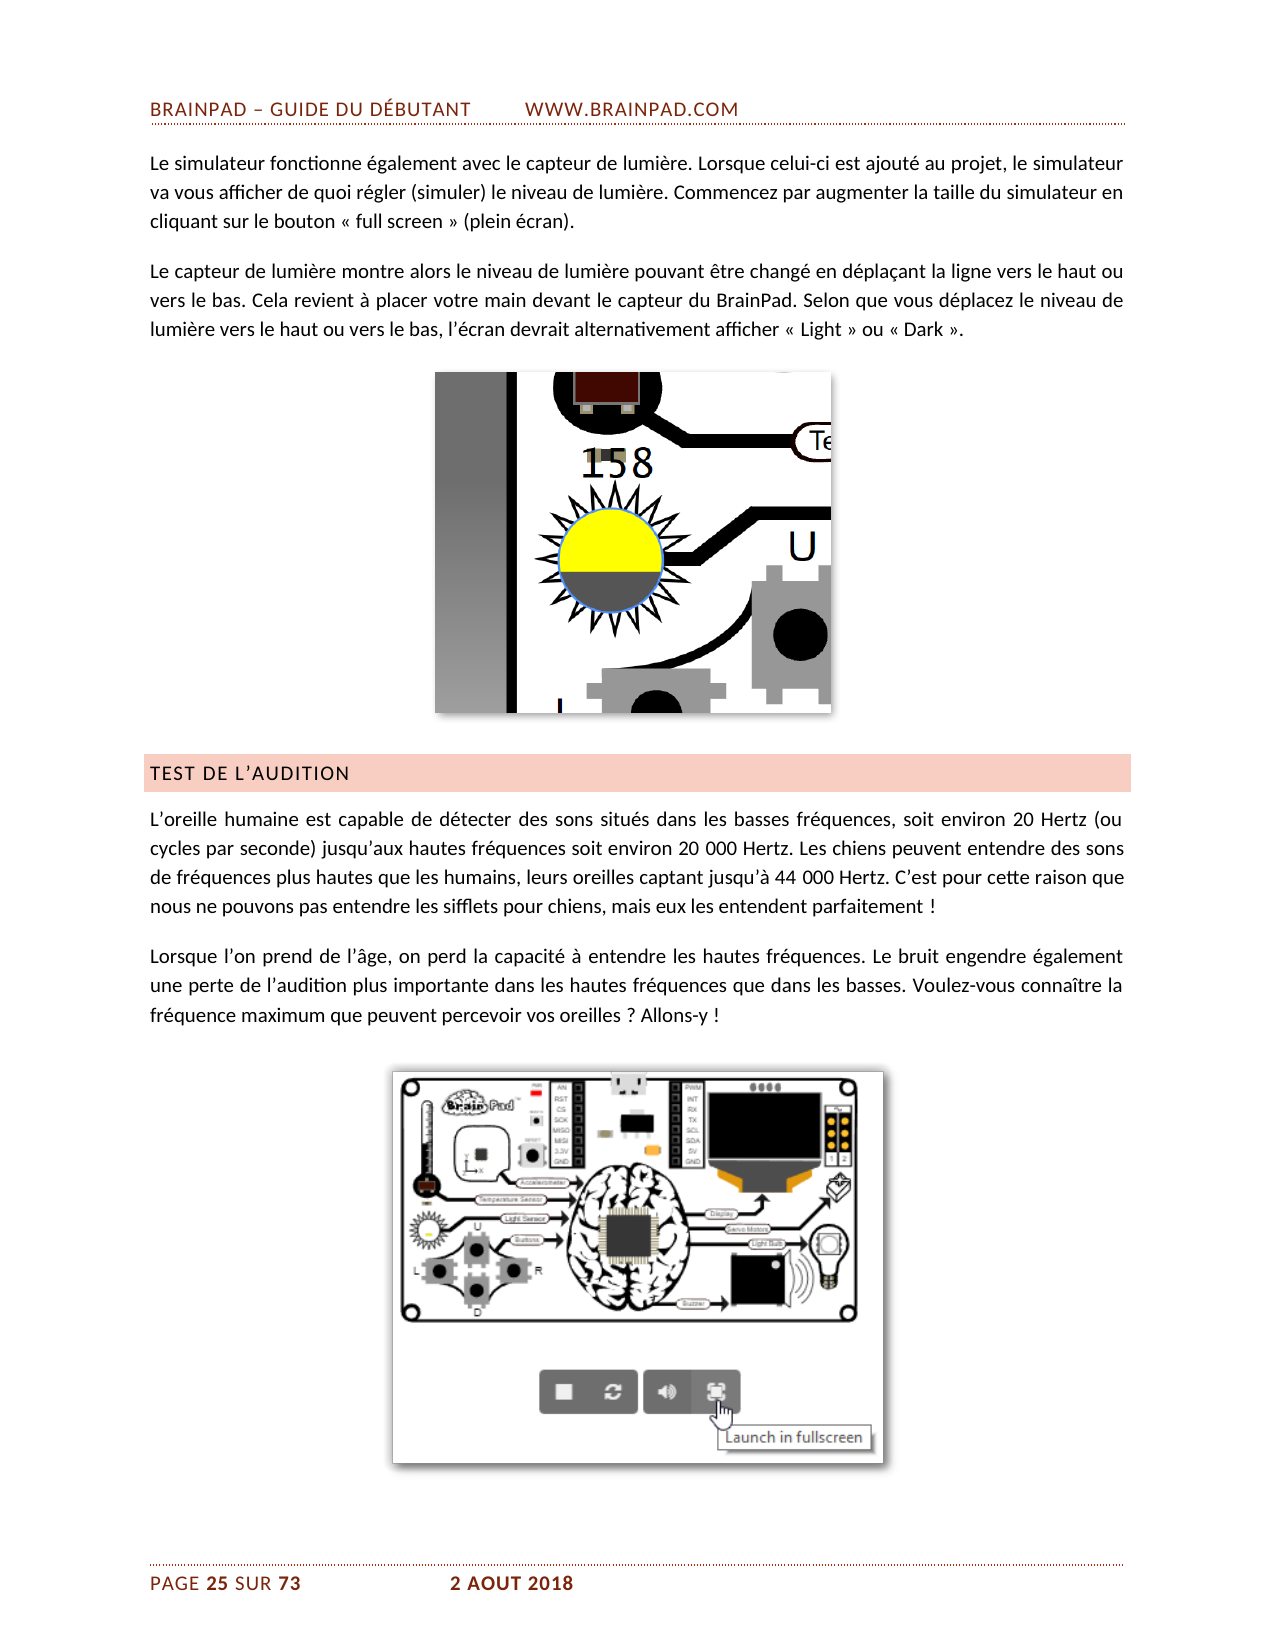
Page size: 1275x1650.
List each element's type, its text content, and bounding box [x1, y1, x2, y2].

picture [435, 372, 831, 713]
text L’oreille humaine est capable de détecter des sons situés dans les basses fréquences, soit environ 20 Hertz (ou cycles par seconde) jusqu’aux hautes fréquences soit environ 20 000 Hertz. Les chiens peuvent entendre des sons de fréquences plus hautes que les humains, leurs oreilles captant jusqu’à 44 000 Hertz. C’est pour cette raison que nous ne pouvons pas entendre les sifflets pour chiens, mais eux les entendent parfaitement ! [150, 806, 1125, 919]
text Lorsque l’on prend de l’âge, on perd la capacité à entendre les hautes fréquences. Le bruit engendre également une perte de l’audition plus importante dans les hautes fréquences que dans les basses. Voulez-vous connaître la fréquence maximum que peuvent percevoir vos oreilles ? Allons-y ! [150, 943, 1125, 1027]
picture [381, 1060, 894, 1474]
subtitle Test de l’audition [150, 760, 1125, 786]
text Le simulateur fonctionne également avec le capteur de lumière. Lorsque celui-ci est ajouté au projet, le simulateur va vous afficher de quoi régler (simuler) le niveau de lumière. Commencez par augmenter la taille du simulateur en cliquant sur le bouton « full screen » (plein écran). [150, 150, 1125, 234]
text Le capteur de lumière montre alors le niveau de lumière pouvant être changé en déplaçant la ligne vers le haut ou vers le bas. Cela revient à placer votre main devant le capteur du BrainPad. Selon que vous déplacez le niveau de lumière vers le haut ou vers le bas, l’écran devrait alternativement afficher « Light » ou « Dark ». [150, 258, 1125, 342]
